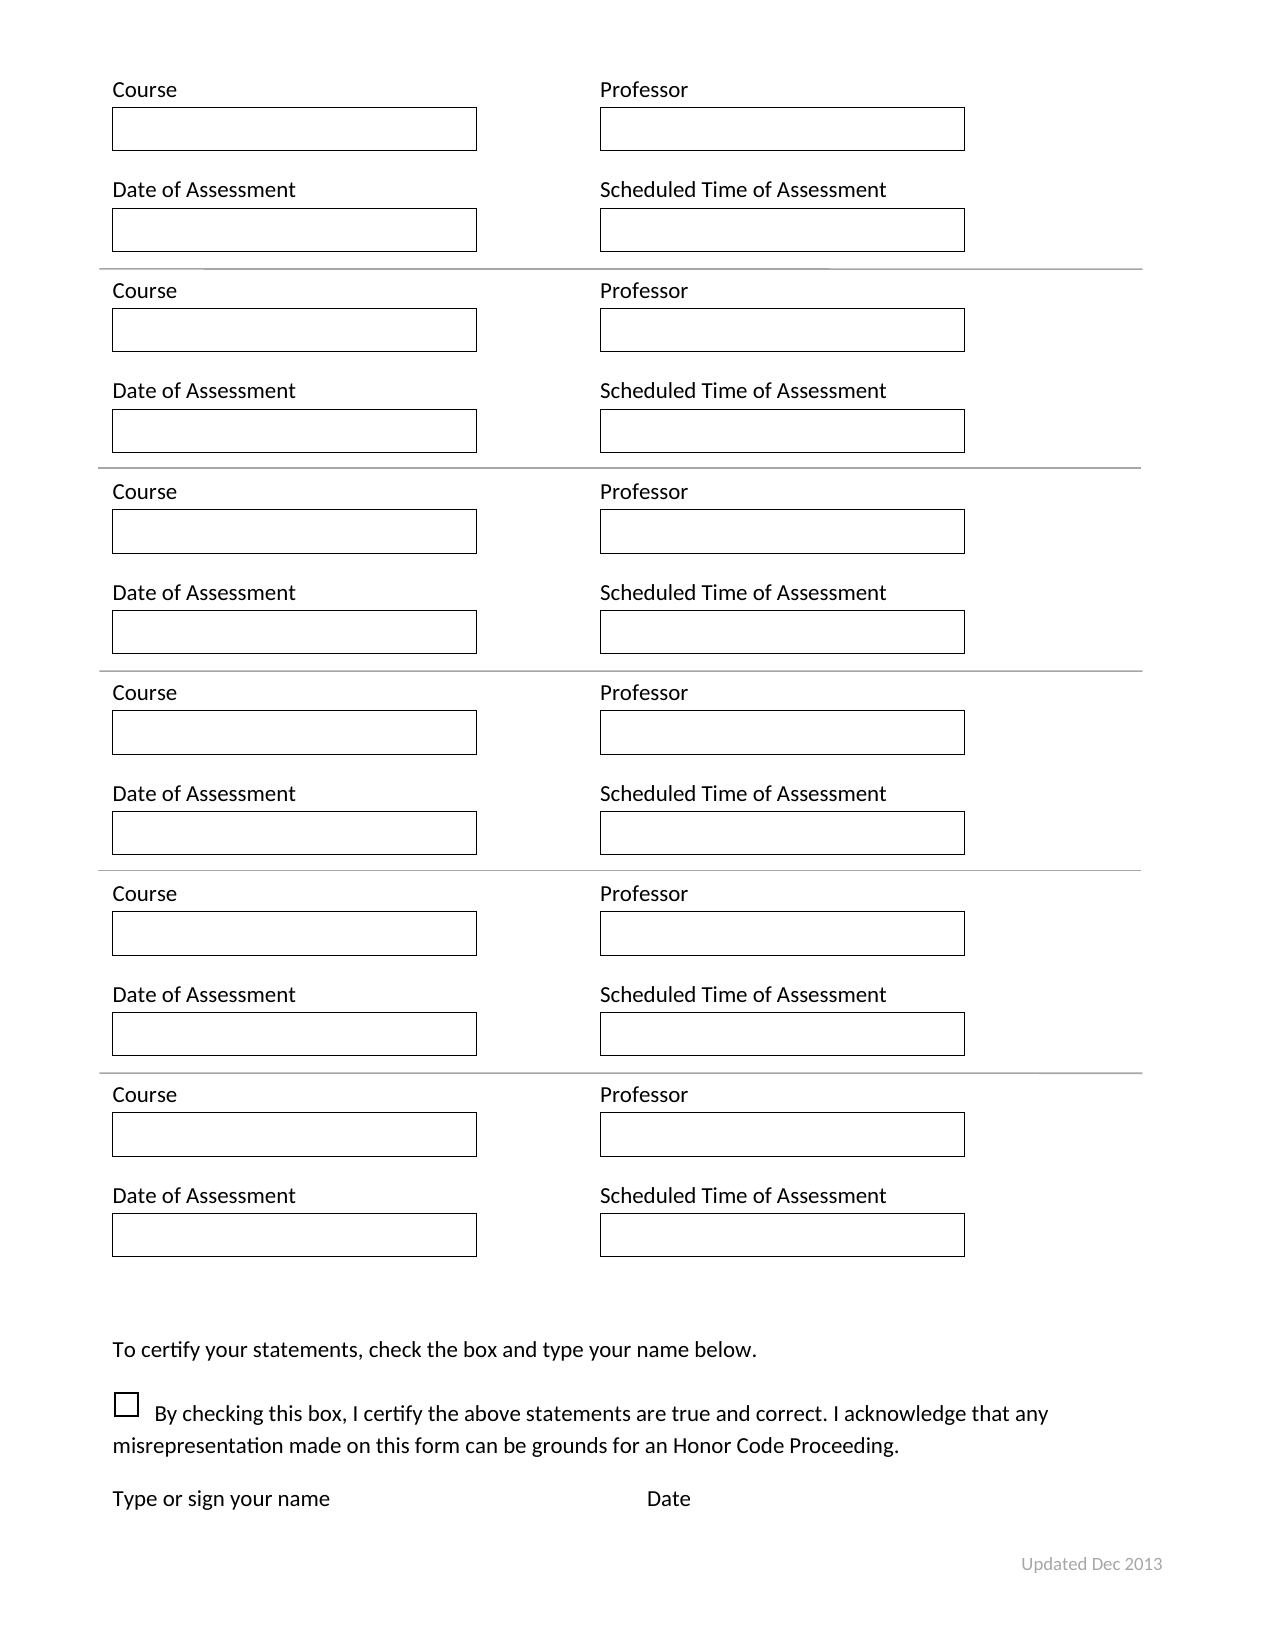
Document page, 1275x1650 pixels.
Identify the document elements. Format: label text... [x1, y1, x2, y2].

text Course Professor [112, 477, 1162, 505]
text Date of Assessment Scheduled Time of Assessment [112, 779, 1162, 807]
text Date of Assessment Scheduled Time of Assessment [112, 578, 1162, 606]
text Course Professor [112, 879, 1162, 907]
text Course Professor [112, 75, 1162, 103]
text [112, 176, 1162, 203]
text Course Professor [112, 276, 1162, 304]
text To certify your statements, check the box and type your name below. [112, 1335, 1162, 1363]
text Date of Assessment Scheduled Time of Assessment [112, 980, 1162, 1008]
text Type or sign your name Date [112, 1484, 1162, 1512]
text Course Professor [112, 1080, 1162, 1108]
text Course Professor [112, 678, 1162, 706]
text By checking this box, I certify the above statements are true and correct. I acknowledge that any misrepresentation made on this form can be grounds for an Honor Code Proceeding. [112, 1388, 1162, 1459]
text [112, 377, 1162, 404]
text Date of Assessment Scheduled Time of Assessment [112, 1181, 1162, 1209]
